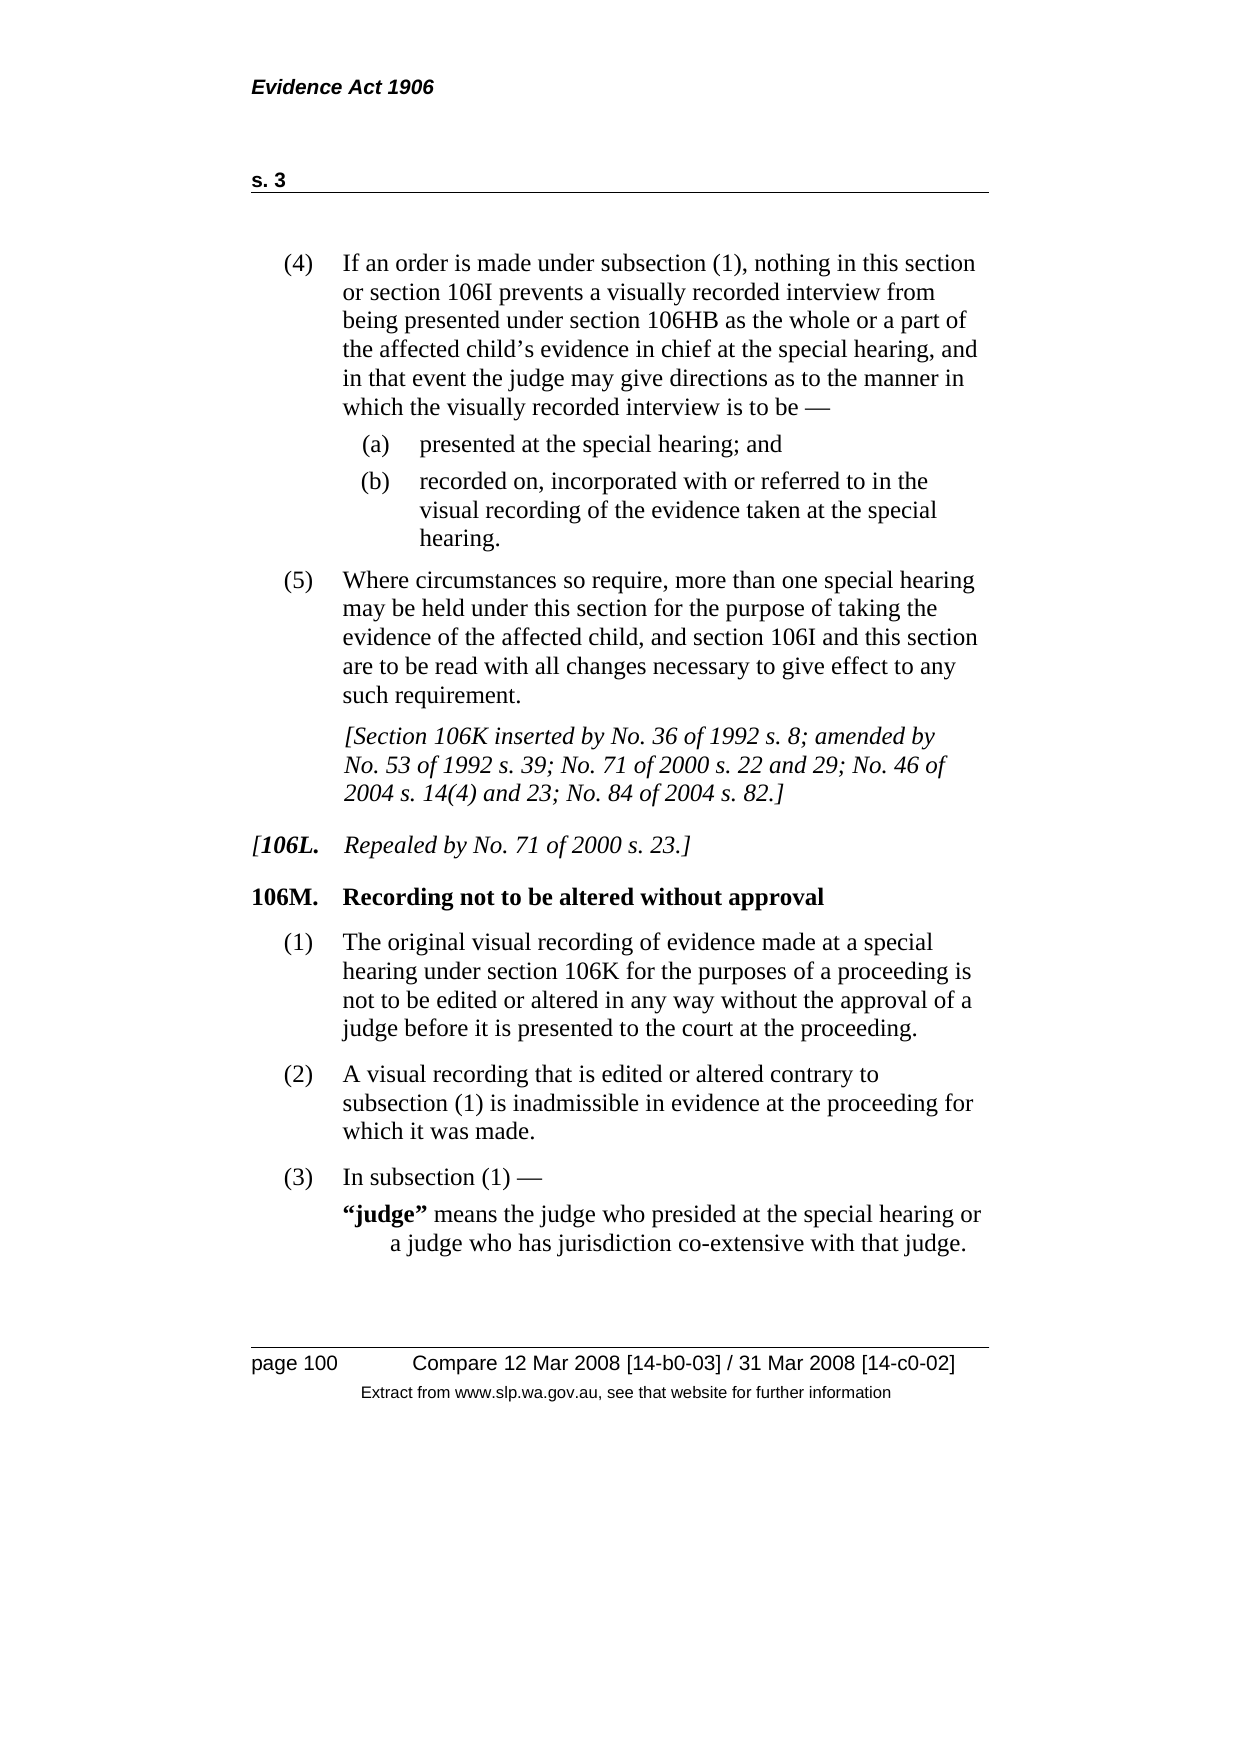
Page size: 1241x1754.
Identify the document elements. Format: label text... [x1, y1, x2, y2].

text (2) A visual recording that is edited or altered contrary to subsection (1) is inadmissible in evidence at the proceeding for which it was made. [251, 1059, 989, 1145]
text “judge” means the judge who presided at the special hearing or a judge who has jurisdiction co-extensive with that judge. [251, 1199, 989, 1256]
text (5) Where circumstances so require, more than one special hearing may be held under this section for the purpose of taking the evidence of the affected child, and section 106I and this section are to be read with all changes necessary to give effect to any such requirement. [251, 565, 989, 708]
text (b) recorded on, incorporated with or referred to in the visual recording of the evidence taken at the special hearing. [251, 466, 989, 552]
text (3) In subsection (1) — [251, 1162, 989, 1191]
text (4) If an order is made under subsection (1), nothing in this section or section 106I prevents a visually recorded interview from being presented under section 106HB as the whole or a part of the affected child’s evidence in chief at the special hearing, and in that event the judge may give directions as to the manner in which the visually recorded interview is to be — [251, 248, 989, 421]
text (a) presented at the special hearing; and [251, 429, 989, 458]
text [Section 106K inserted by No. 36 of 1992 s. 8; amended by No. 53 of 1992 s. 39; No. 71 of 2000 s. 22 and 29; No. 46 of 2004 s. 14(4) and 23; No. 84 of 2004 s. 82.] [251, 721, 989, 807]
text [106L. Repealed by No. 71 of 2000 s. 23.] [251, 830, 989, 859]
subtitle 106M. Recording not to be altered without approval [251, 882, 989, 911]
text (1) The original visual recording of evidence made at a special hearing under section 106K for the purposes of a proceeding is not to be edited or altered in any way without the approval of a judge before it is presented to the court at the proceeding. [251, 927, 989, 1042]
